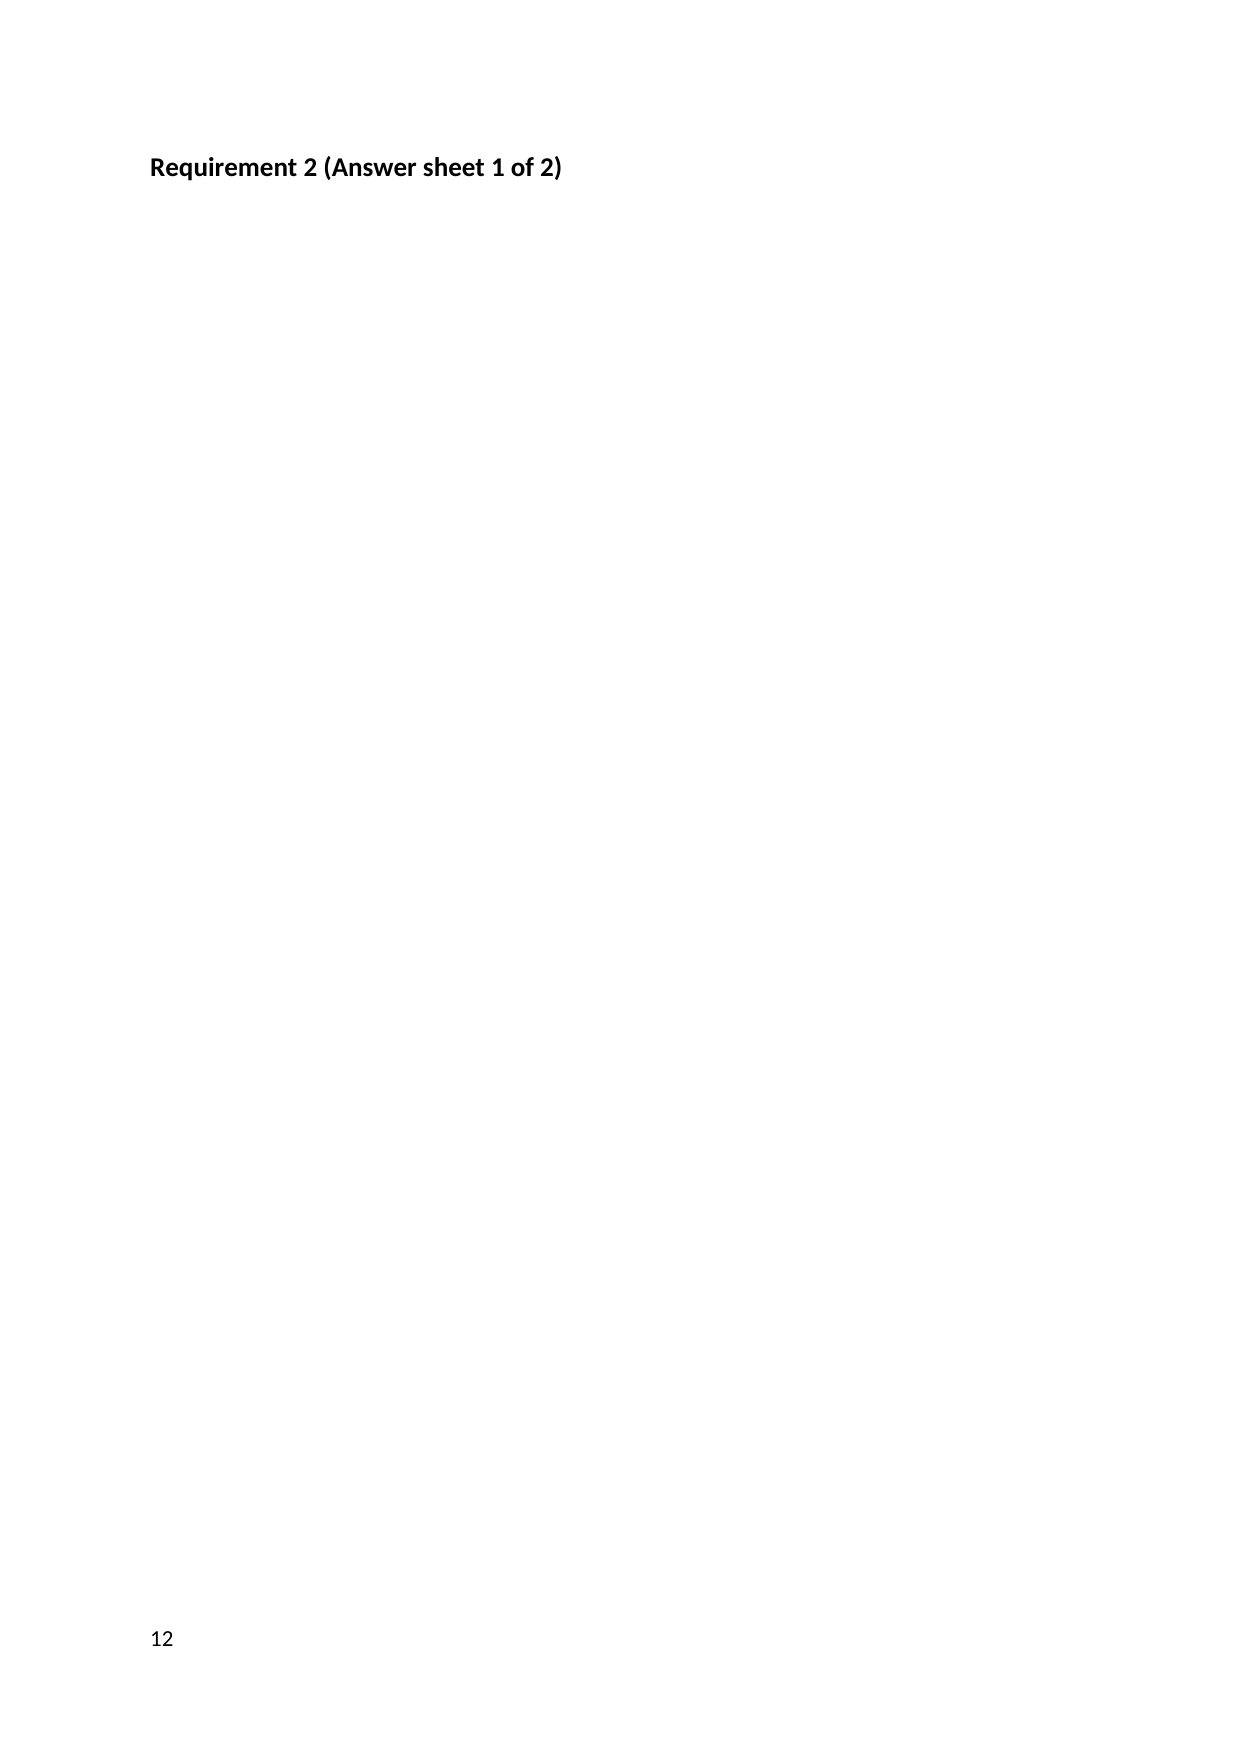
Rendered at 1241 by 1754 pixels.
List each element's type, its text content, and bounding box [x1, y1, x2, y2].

subtitle Requirement 2 (Answer sheet 1 of 2) [150, 150, 1090, 183]
